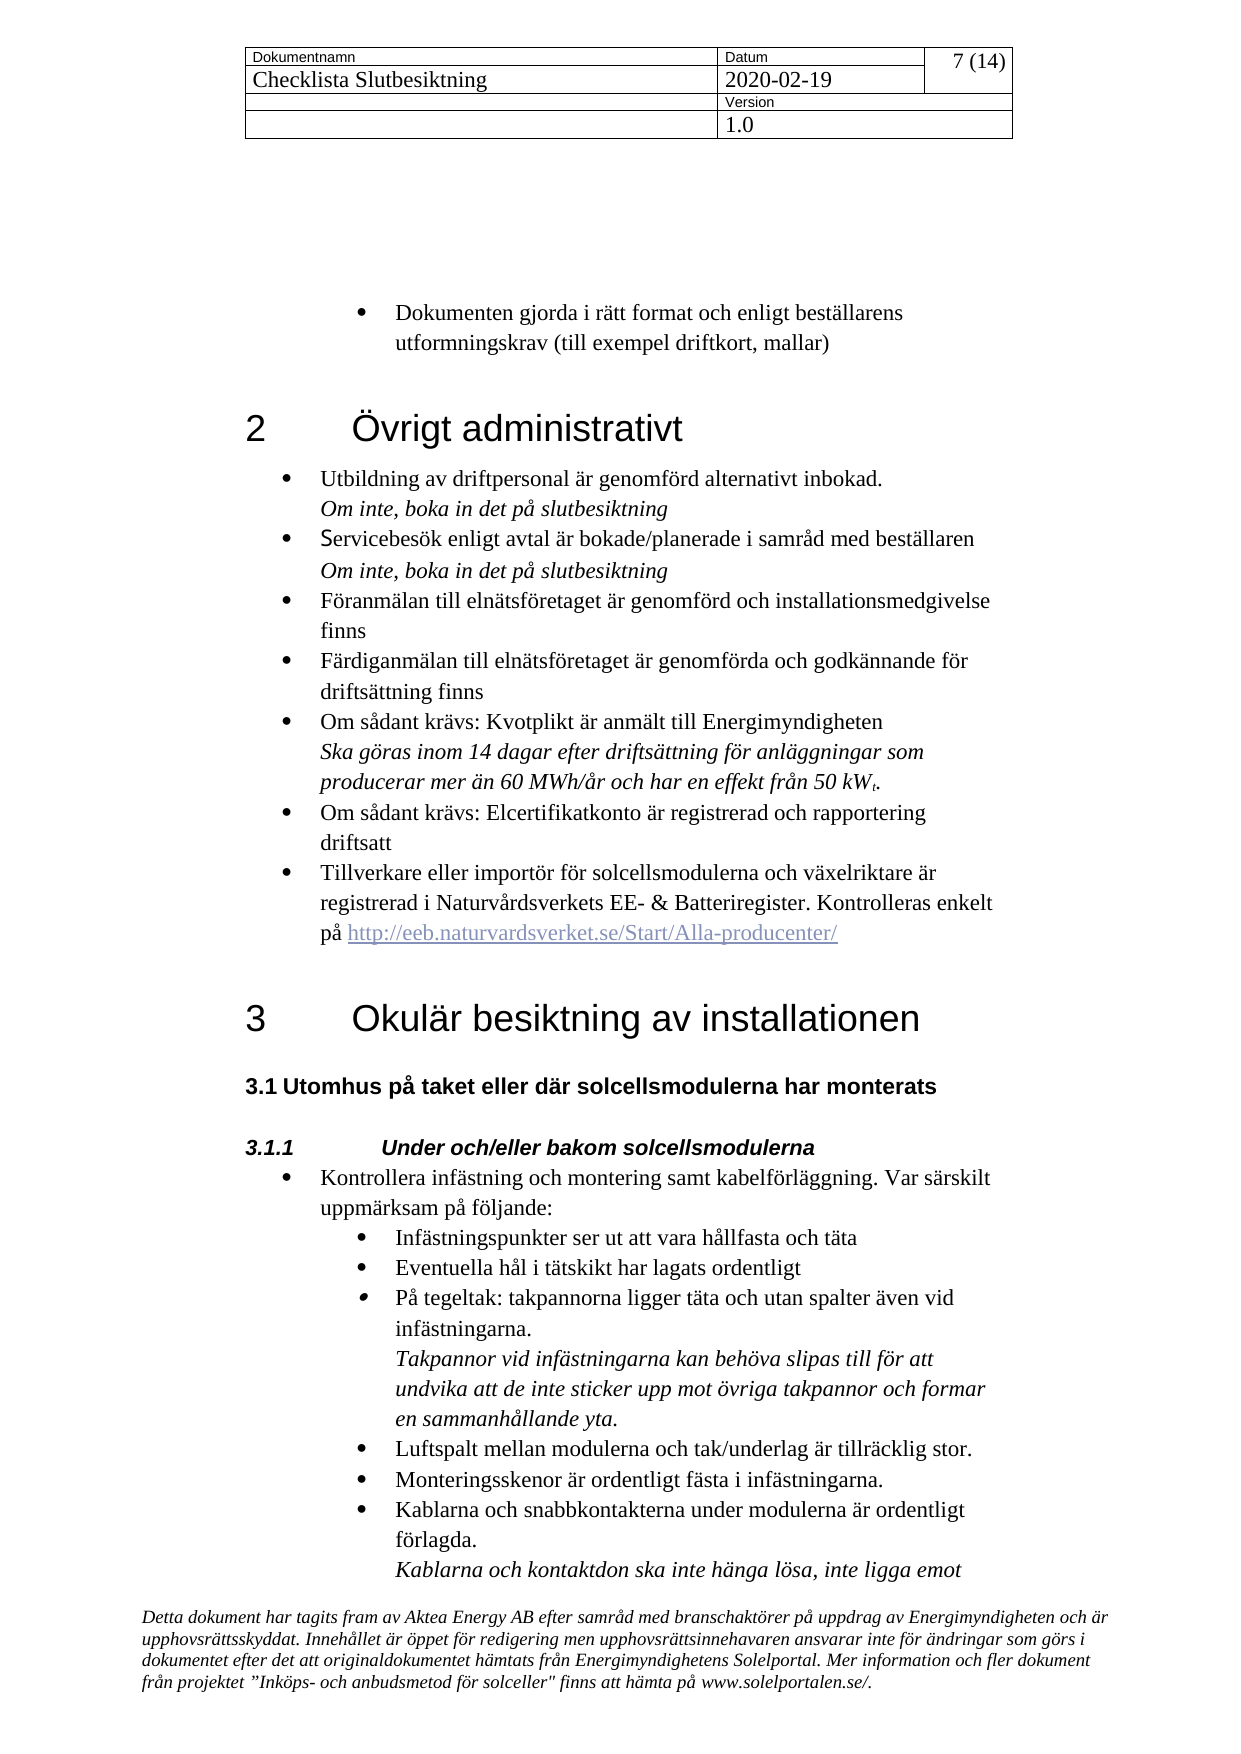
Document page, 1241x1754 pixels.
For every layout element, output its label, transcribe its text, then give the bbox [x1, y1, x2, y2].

list Om sådant krävs: Kvotplikt är anmält till Energimyndigheten [283, 704, 995, 734]
list Utbildning av driftpersonal är genomförd alternativt inbokad. [283, 461, 995, 492]
text Om inte, boka in det på slutbesiktning [320, 492, 995, 522]
list Dokumenten gjorda i rätt format och enligt beställarens utformningskrav (till exempel driftkort, mallar) [358, 295, 995, 356]
subtitle Under och/eller bakom solcellsmodulerna [245, 1129, 995, 1160]
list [358, 1492, 995, 1583]
list Servicebesök enligt avtal är bokade/planerade i samråd med beställaren [283, 522, 995, 553]
list På tegeltak: takpannorna ligger täta och utan spalter även vid infästningarna. Takpannor vid infästningarna kan behöva slipas till för att undvika att de inte sticker upp mot övriga takpannor och formar en sammanhållande yta. [358, 1281, 995, 1432]
list Färdiganmälan till elnätsföretaget är genomförda och godkännande för driftsättning finns [283, 644, 995, 704]
text Ska göras inom 14 dagar efter driftsättning för anläggningar som producerar mer än 60 MWh/år och har en effekt från 50 kWt. [320, 734, 995, 795]
list Eventuella hål i tätskikt har lagats ordentligt [358, 1250, 995, 1281]
list Tillverkare eller importör för solcellsmodulerna och växelriktare är registrerad i Naturvårdsverkets EE- & Batteriregister. Kontrolleras enkelt på http://eeb.naturvardsverket.se/Start/Alla-producenter/ [283, 855, 995, 946]
list Föranmälan till elnätsföretaget är genomförd och installationsmedgivelse finns [283, 583, 995, 644]
text Om inte, boka in det på slutbesiktning [320, 553, 995, 583]
list Infästningspunkter ser ut att vara hållfasta och täta [358, 1220, 995, 1250]
subtitle Övrigt administrativt [245, 406, 995, 449]
subtitle Utomhus på taket eller där solcellsmodulerna har monterats [245, 1069, 995, 1099]
list Luftspalt mellan modulerna och tak/underlag är tillräcklig stor. [358, 1432, 995, 1462]
subtitle Okulär besiktning av installationen [245, 996, 995, 1039]
list Kontrollera infästning och montering samt kabelförläggning. Var särskilt uppmärksam på följande: [283, 1160, 995, 1220]
list Monteringsskenor är ordentligt fästa i infästningarna. [358, 1462, 995, 1492]
list Om sådant krävs: Elcertifikatkonto är registrerad och rapportering driftsatt [283, 795, 995, 855]
